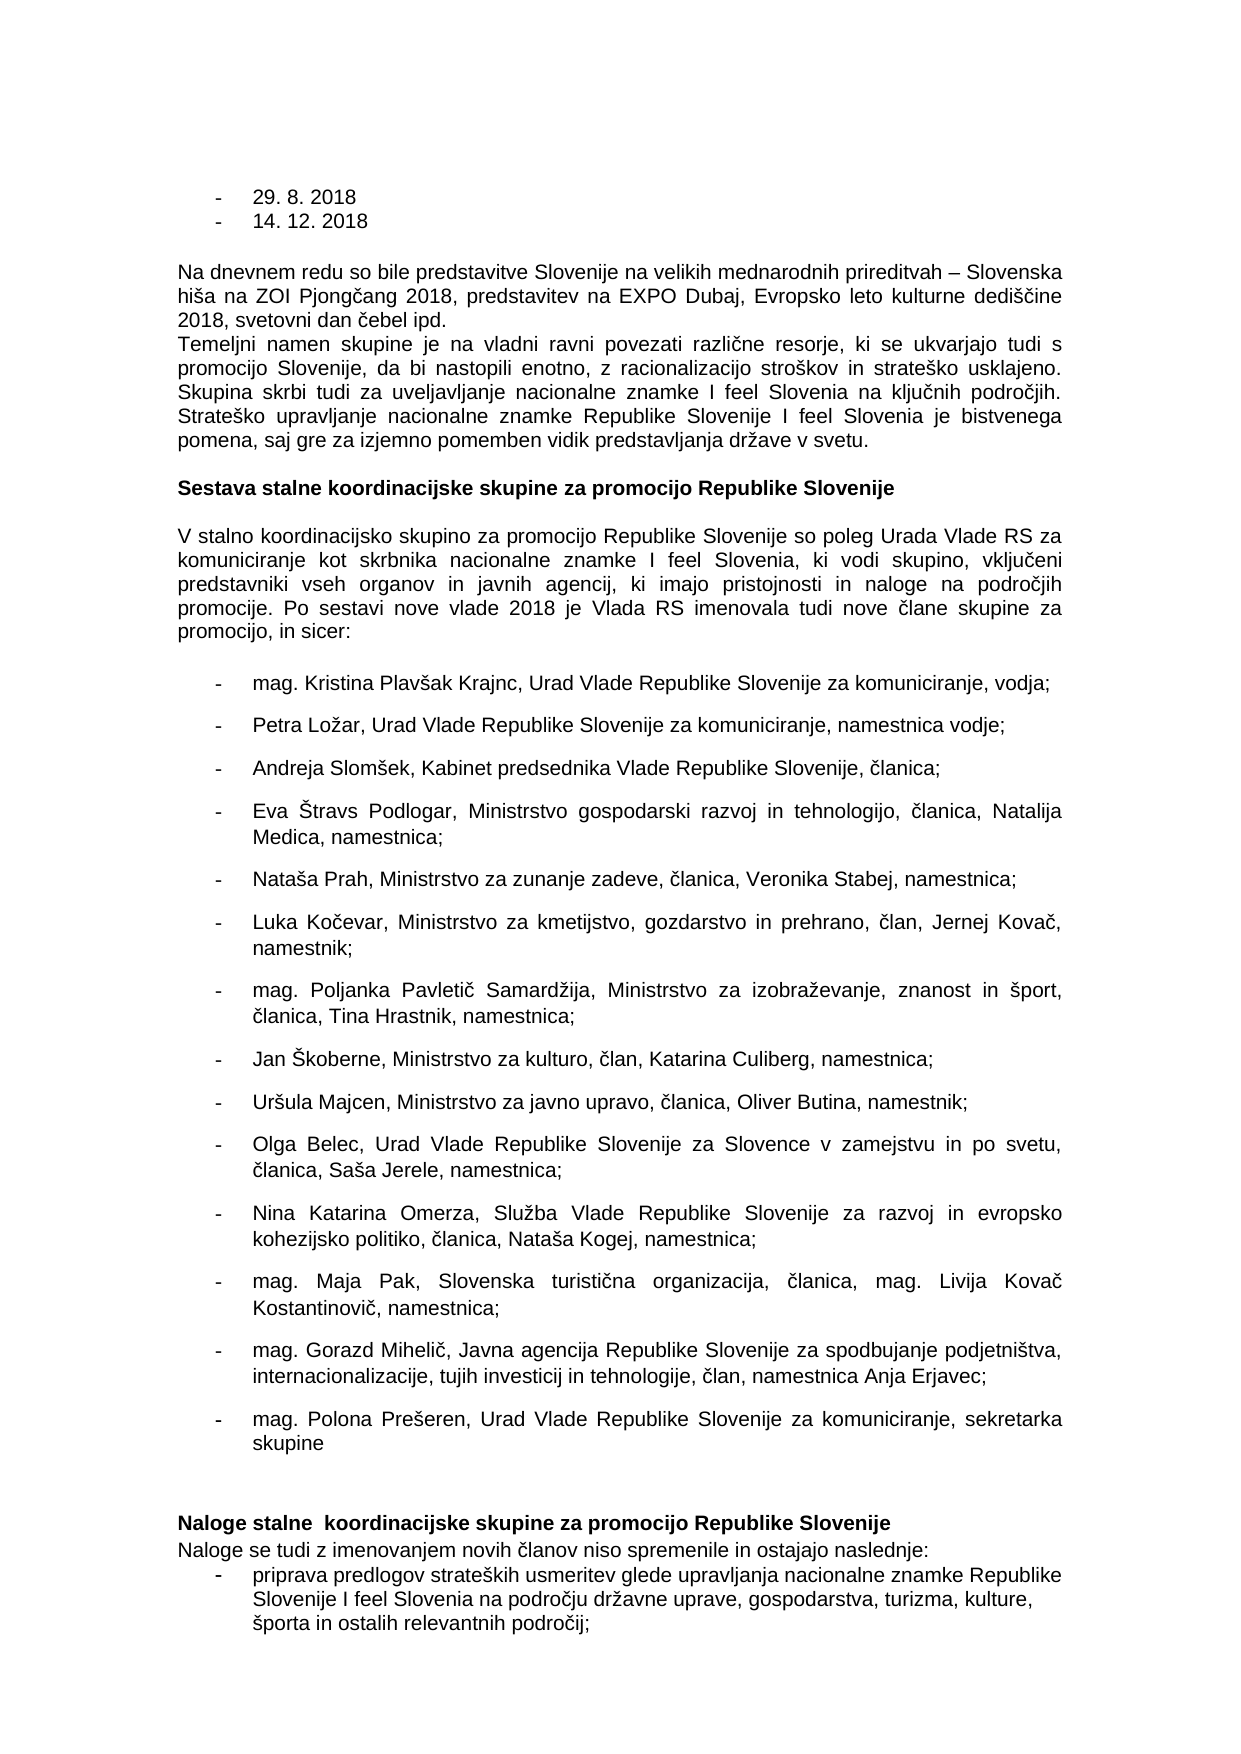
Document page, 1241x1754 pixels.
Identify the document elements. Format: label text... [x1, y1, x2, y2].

list Petra Ložar, Urad Vlade Republike Slovenije za komuniciranje, namestnica vodje; [215, 713, 1063, 737]
list priprava predlogov strateških usmeritev glede upravljanja nacionalne znamke Republike Slovenije I feel Slovenia na področju državne uprave, gospodarstva, turizma, kulture, športa in ostalih relevantnih področij; [215, 1563, 1063, 1635]
list Eva Štravs Podlogar, Ministrstvo gospodarski razvoj in tehnologijo, članica, Natalija Medica, namestnica; [215, 798, 1063, 848]
list mag. Gorazd Mihelič, Javna agencija Republike Slovenije za spodbujanje podjetništva, internacionalizacije, tujih investicij in tehnologije, član, namestnica Anja Erjavec; [215, 1338, 1063, 1388]
text V stalno koordinacijsko skupino za promocijo Republike Slovenije so poleg Urada Vlade RS za komuniciranje kot skrbnika nacionalne znamke I feel Slovenia, ki vodi skupino, vključeni predstavniki vseh organov in javnih agencij, ki imajo pristojnosti in naloge na področjih promocije. Po sestavi nove vlade 2018 je Vlada RS imenovala tudi nove člane skupine za promocijo, in sicer: [177, 523, 1063, 643]
list mag. Poljanka Pavletič Samardžija, Ministrstvo za izobraževanje, znanost in šport, članica, Tina Hrastnik, namestnica; [215, 978, 1063, 1028]
list 29. 8. 2018 [215, 184, 1063, 209]
text Sestava stalne koordinacijske skupine za promocijo Republike Slovenije [177, 476, 1063, 499]
list Luka Kočevar, Ministrstvo za kmetijstvo, gozdarstvo in prehrano, član, Jernej Kovač, namestnik; [215, 910, 1063, 960]
list Jan Škoberne, Ministrstvo za kulturo, član, Katarina Culiberg, namestnica; [215, 1047, 1063, 1071]
list Uršula Majcen, Ministrstvo za javno upravo, članica, Oliver Butina, namestnik; [215, 1089, 1063, 1114]
text Naloge se tudi z imenovanjem novih članov niso spremenile in ostajajo naslednje: [177, 1536, 1063, 1563]
list Nina Katarina Omerza, Služba Vlade Republike Slovenije za razvoj in evropsko kohezijsko politiko, članica, Nataša Kogej, namestnica; [215, 1201, 1063, 1251]
text Na dnevnem redu so bile predstavitve Slovenije na velikih mednarodnih prireditvah – Slovenska hiša na ZOI Pjongčang 2018, predstavitev na EXPO Dubaj, Evropsko leto kulturne dediščine 2018, svetovni dan čebel ipd. [177, 260, 1063, 332]
list Andreja Slomšek, Kabinet predsednika Vlade Republike Slovenije, članica; [215, 756, 1063, 780]
list Olga Belec, Urad Vlade Republike Slovenije za Slovence v zamejstvu in po svetu, članica, Saša Jerele, namestnica; [215, 1132, 1063, 1182]
text Temeljni namen skupine je na vladni ravni povezati različne resorje, ki se ukvarjajo tudi s promocijo Slovenije, da bi nastopili enotno, z racionalizacijo stroškov in strateško usklajeno. Skupina skrbi tudi za uveljavljanje nacionalne znamke I feel Slovenia na ključnih področjih. Strateško upravljanje nacionalne znamke Republike Slovenije I feel Slovenia je bistvenega pomena, saj gre za izjemno pomemben vidik predstavljanja države v svetu. [177, 332, 1063, 452]
list 14. 12. 2018 [215, 209, 1063, 233]
list mag. Maja Pak, Slovenska turistična organizacija, članica, mag. Livija Kovač Kostantinovič, namestnica; [215, 1269, 1063, 1319]
list mag. Kristina Plavšak Krajnc, Urad Vlade Republike Slovenije za komuniciranje, vodja; [215, 670, 1063, 694]
list Nataša Prah, Ministrstvo za zunanje zadeve, članica, Veronika Stabej, namestnica; [215, 867, 1063, 891]
list mag. Polona Prešeren, Urad Vlade Republike Slovenije za komuniciranje, sekretarka skupine [215, 1406, 1063, 1454]
text Naloge stalne koordinacijske skupine za promocijo Republike Slovenije [177, 1509, 1063, 1536]
